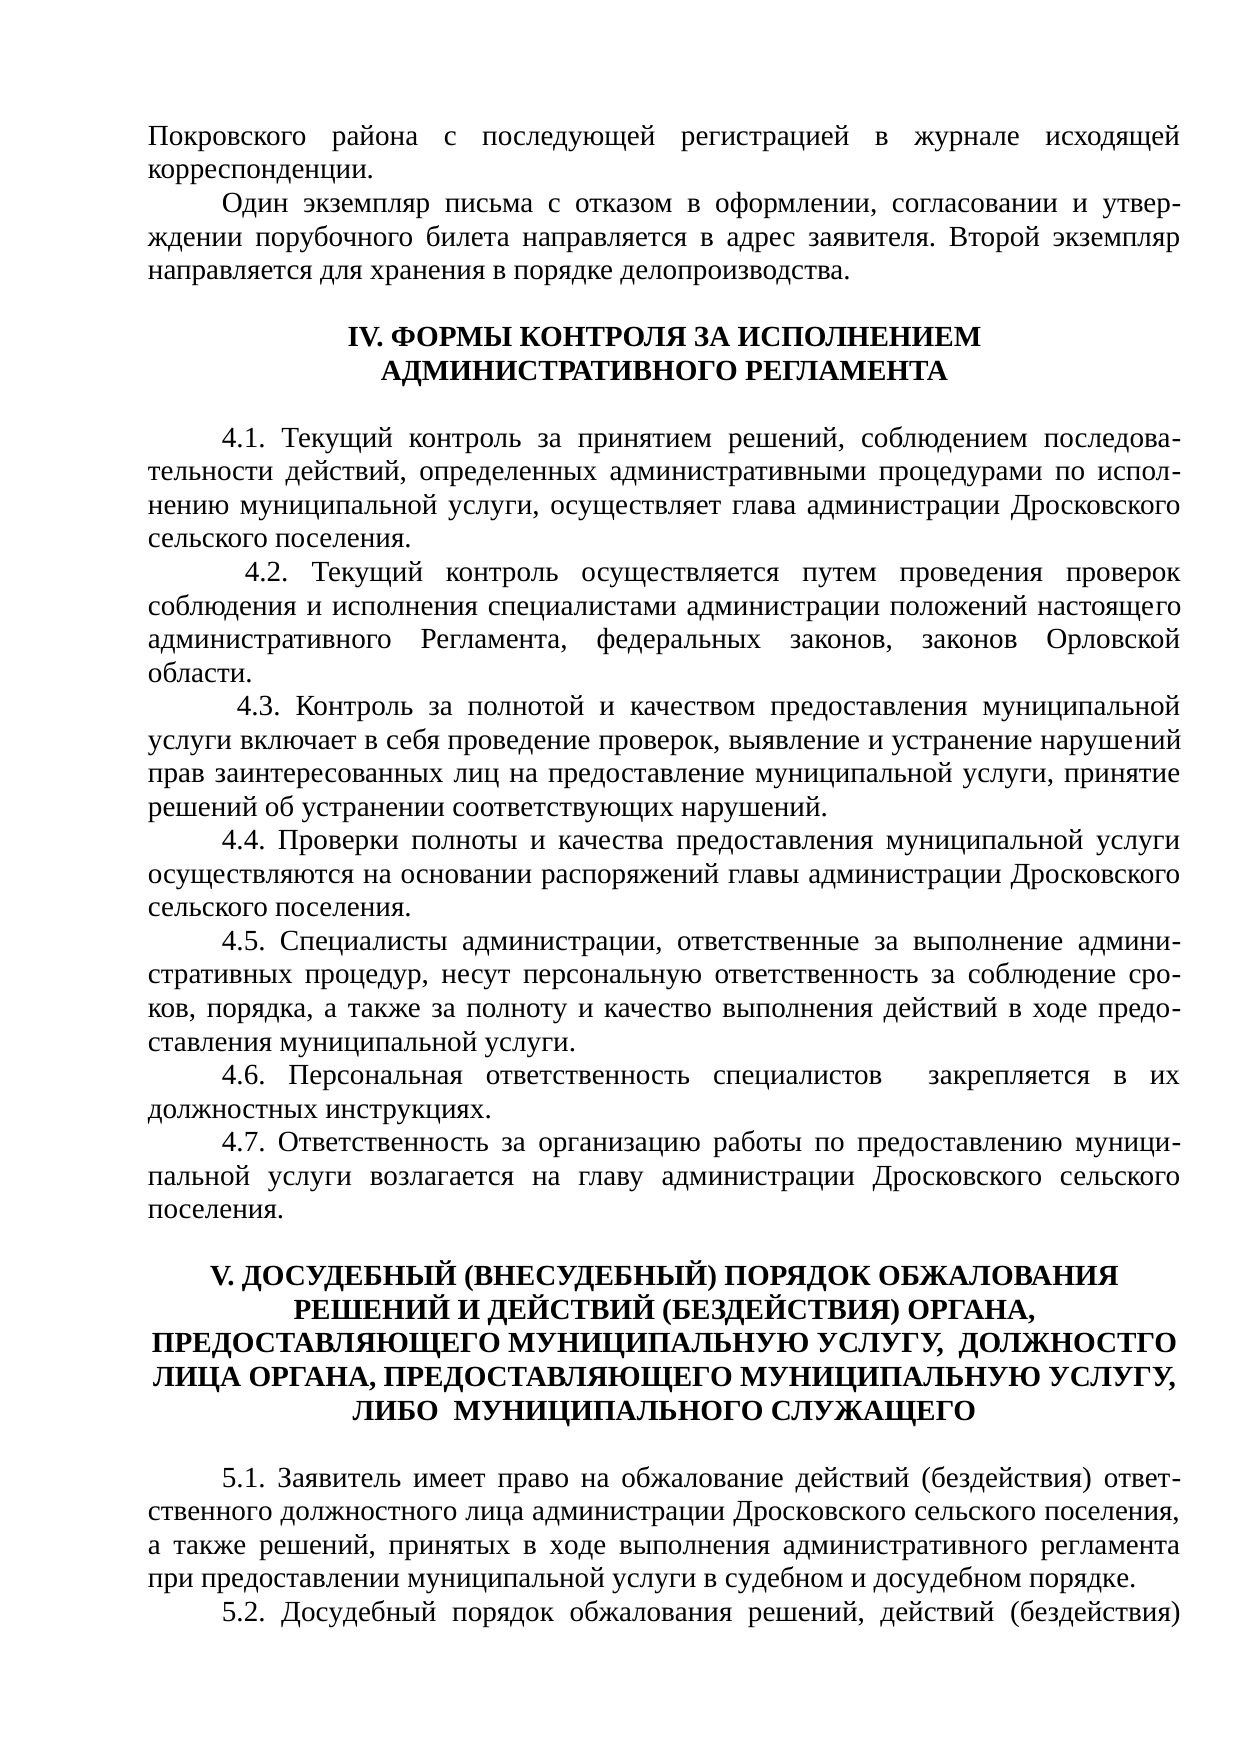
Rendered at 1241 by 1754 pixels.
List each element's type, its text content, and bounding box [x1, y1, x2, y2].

text 4.7. Ответственность за организацию работы по предоставлению муниципальной услуги возлагается на главу администрации Дросковского сельского поселения. [148, 1124, 1181, 1225]
text АДМИНИСТРАТИВНОГО РЕГЛАМЕНТА [148, 353, 1181, 386]
text 4.2. Текущий контроль осуществляется путем проведения проверок соблюдения и исполнения специалистами администрации положений настоящего административного Регламента, федеральных законов, законов Орловской области. [148, 554, 1181, 688]
text V. ДОСУДЕБНЫЙ (ВНЕСУДЕБНЫЙ) ПОРЯДОК ОБЖАЛОВАНИЯ РЕШЕНИЙ И ДЕЙСТВИЙ (БЕЗДЕЙСТВИЯ) ОРГАНА, ПРЕДОСТАВЛЯЮЩЕГО МУНИЦИПАЛЬНУЮ УСЛУГУ, ДОЛЖНОСТГО ЛИЦА ОРГАНА, ПРЕДОСТАВЛЯЮЩЕГО МУНИЦИПАЛЬНУЮ УСЛУГУ, ЛИБО МУНИЦИПАЛЬНОГО СЛУЖАЩЕГО [148, 1258, 1181, 1426]
text Один экземпляр письма с отказом в оформлении, согласовании и утверждении порубочного билета направляется в адрес заявителя. Второй экземпляр направляется для хранения в порядке делопроизводства. [148, 185, 1181, 286]
text 4.4. Проверки полноты и качества предоставления муниципальной услуги осуществляются на основании распоряжений главы администрации Дросковского сельского поселения. [148, 822, 1181, 923]
text 4.6. Персональная ответственность специалистов закрепляется в их должностных инструкциях. [148, 1057, 1181, 1124]
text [148, 118, 1181, 185]
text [148, 1594, 1181, 1627]
text IV. ФОРМЫ КОНТРОЛЯ ЗА ИСПОЛНЕНИЕМ [148, 319, 1181, 353]
text 5.1. Заявитель имеет право на обжалование действий (бездействия) ответственного должностного лица администрации Дросковского сельского поселения, а также решений, принятых в ходе выполнения административного регламента при предоставлении муниципальной услуги в судебном и досудебном порядке. [148, 1460, 1181, 1594]
text 4.3. Контроль за полнотой и качеством предоставления муниципальной услуги включает в себя проведение проверок, выявление и устранение нарушений прав заинтересованных лиц на предоставление муниципальной услуги, принятие решений об устранении соответствующих нарушений. [148, 688, 1181, 822]
text 4.1. Текущий контроль за принятием решений, соблюдением последовательности действий, определенных административными процедурами по исполнению муниципальной услуги, осуществляет глава администрации Дросковского сельского поселения. [148, 420, 1181, 554]
text 4.5. Специалисты администрации, ответственные за выполнение административных процедур, несут персональную ответственность за соблюдение сроков, порядка, а также за полноту и качество выполнения действий в ходе предоставления муниципальной услуги. [148, 923, 1181, 1057]
